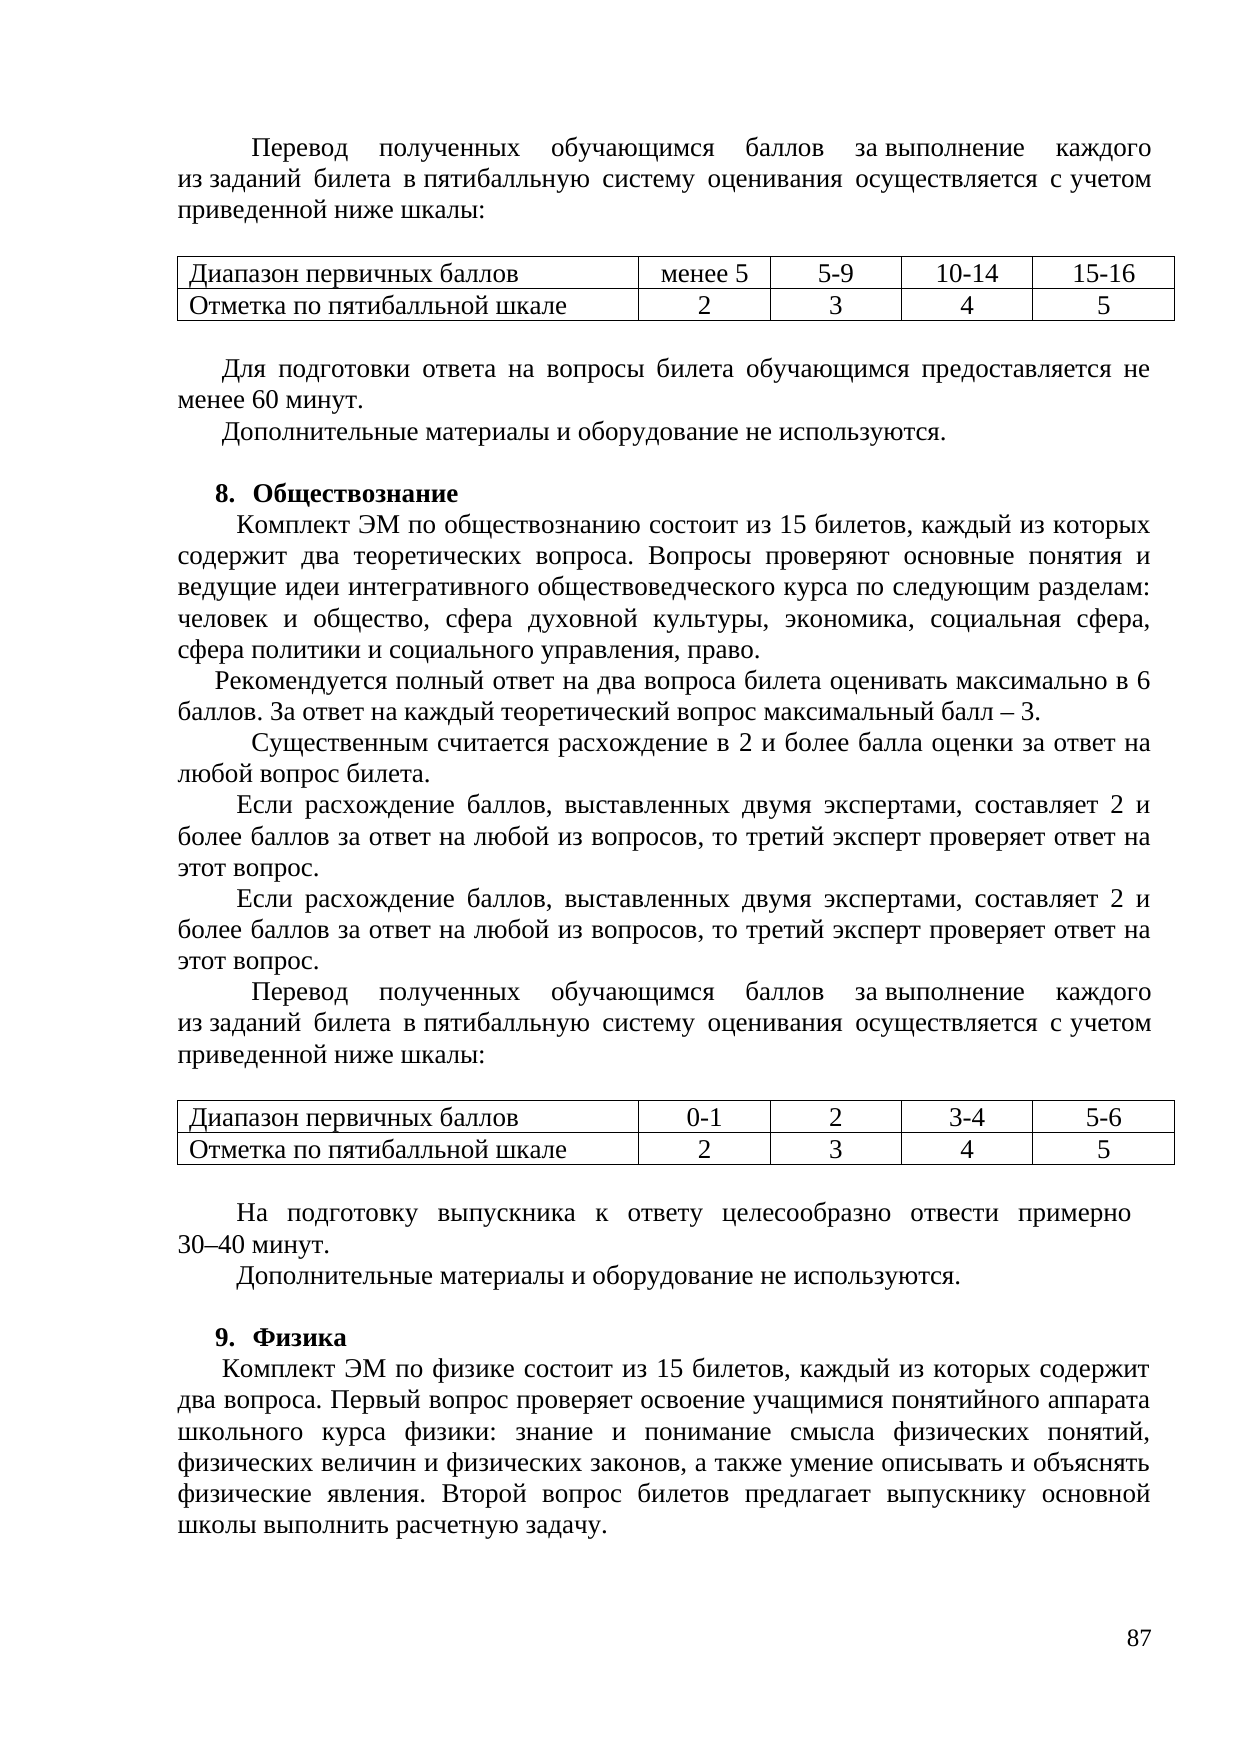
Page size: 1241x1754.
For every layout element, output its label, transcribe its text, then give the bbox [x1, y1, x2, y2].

text На подготовку выпускника к ответу целесообразно отвести примерно 30–40 минут. [177, 1197, 1152, 1259]
text Дополнительные материалы и оборудование не используются. [177, 1259, 1152, 1290]
text Комплект ЭМ по физике состоит из 15 билетов, каждый из которых содержит два вопроса. Первый вопрос проверяет освоение учащимися понятийного аппарата школьного курса физики: знание и понимание смысла физических понятий, физических величин и физических законов, а также умение описывать и объяснять физические явления. Второй вопрос билетов предлагает выпускнику основной школы выполнить расчетную задачу. [177, 1352, 1152, 1539]
table_cell 4 [902, 289, 1032, 320]
table_header Диапазон первичных баллов [178, 1101, 638, 1132]
text Комплект ЭМ по обществознанию состоит из 15 билетов, каждый из которых содержит два теоретических вопроса. Вопросы проверяют основные понятия и ведущие идеи интегративного обществоведческого курса по следующим разделам: человек и общество, сфера духовной культуры, экономика, социальная сфера, сфера политики и социального управления, право. [177, 508, 1152, 664]
table_header 5-6 [1033, 1101, 1174, 1132]
text Перевод полученных обучающимся баллов за выполнение каждого из заданий билета в пятибалльную систему оценивания осуществляется с учетом приведенной ниже шкалы: [177, 131, 1152, 225]
table_header 2 [771, 1101, 901, 1132]
text Перевод полученных обучающимся баллов за выполнение каждого из заданий билета в пятибалльную систему оценивания осуществляется с учетом приведенной ниже шкалы: [177, 975, 1152, 1069]
table_cell Отметка по пятибалльной шкале [178, 1133, 638, 1164]
list Физика [215, 1321, 1152, 1352]
table_cell 2 [639, 1133, 770, 1164]
table_cell 4 [902, 1133, 1032, 1164]
table_header 0-1 [639, 1101, 770, 1132]
table_header менее 5 [639, 257, 770, 288]
table_header 15-16 [1033, 257, 1174, 288]
table_cell 5 [1033, 1133, 1174, 1164]
text Если расхождение баллов, выставленных двумя экспертами, составляет 2 и более баллов за ответ на любой из вопросов, то третий эксперт проверяет ответ на этот вопрос. [177, 882, 1152, 975]
table_cell 5 [1033, 289, 1174, 320]
text Если расхождение баллов, выставленных двумя экспертами, составляет 2 и более баллов за ответ на любой из вопросов, то третий эксперт проверяет ответ на этот вопрос. [177, 788, 1152, 882]
table_header 3-4 [902, 1101, 1032, 1132]
table_header 10-14 [902, 257, 1032, 288]
table_cell Отметка по пятибалльной шкале [178, 289, 638, 320]
text Рекомендуется полный ответ на два вопроса билета оценивать максимально в 6 баллов. За ответ на каждый теоретический вопрос максимальный балл – 3. [177, 664, 1152, 726]
list Обществознание [215, 477, 1152, 508]
table_cell 3 [771, 289, 901, 320]
table_header Диапазон первичных баллов [178, 257, 638, 288]
table_cell 2 [639, 289, 770, 320]
table_header 5-9 [771, 257, 901, 288]
text Дополнительные материалы и оборудование не используются. [177, 415, 1152, 446]
table_cell 3 [771, 1133, 901, 1164]
text Существенным считается расхождение в 2 и более балла оценки за ответ на любой вопрос билета. [177, 726, 1152, 788]
text Для подготовки ответа на вопросы билета обучающимся предоставляется не менее 60 минут. [177, 352, 1152, 415]
